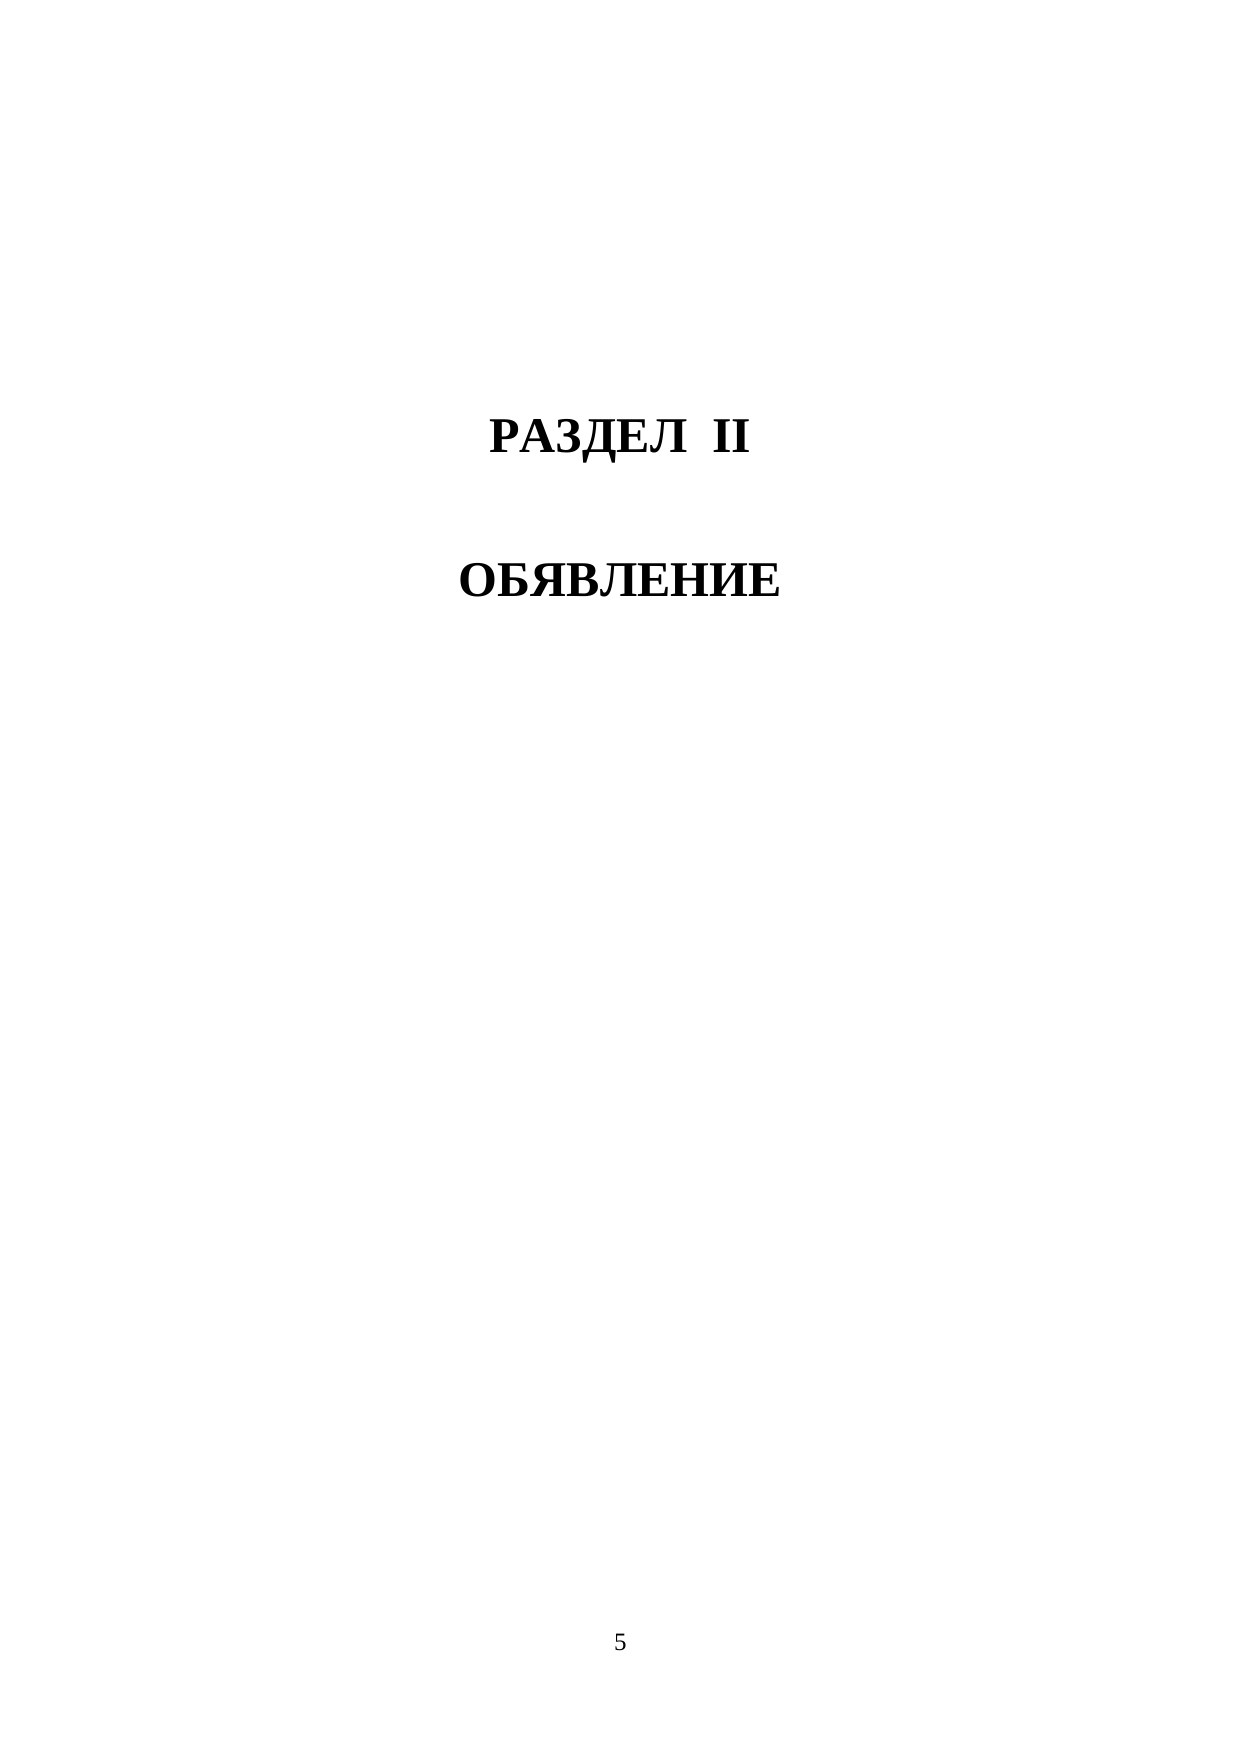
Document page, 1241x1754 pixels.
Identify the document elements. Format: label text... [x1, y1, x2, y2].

text ОБЯВЛЕНИЕ [148, 549, 1093, 607]
text РАЗДЕЛ ІI [148, 406, 1093, 463]
